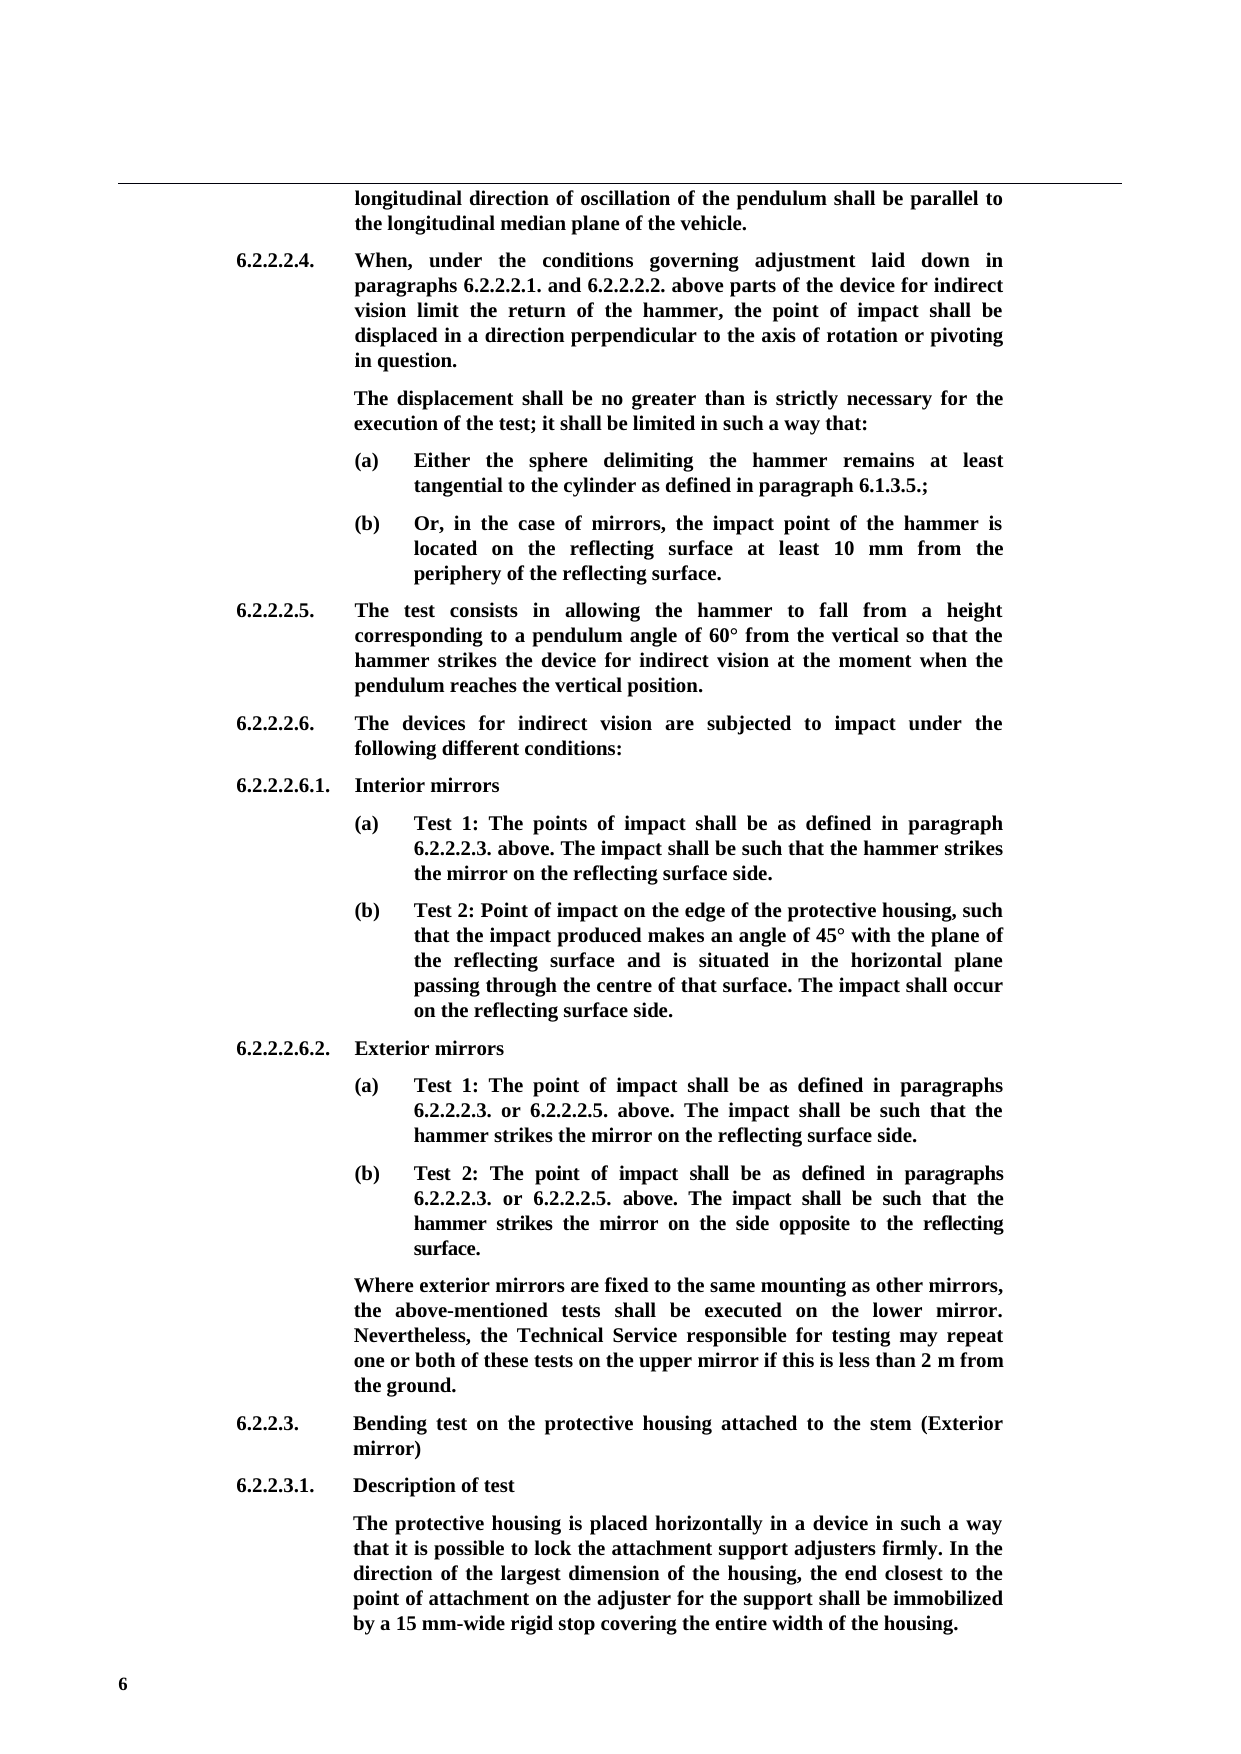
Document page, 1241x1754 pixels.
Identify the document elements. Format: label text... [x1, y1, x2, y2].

text The protective housing is placed horizontally in a device in such a way that it is possible to lock the attachment support adjusters firmly. In the direction of the largest dimension of the housing, the end closest to the point of attachment on the adjuster for the support shall be immobilized by a 15 mm-wide rigid stop covering the entire width of the housing. [353, 1509, 1004, 1634]
text 6.2.2.3.1. Description of test [236, 1472, 1004, 1497]
text (b) Test 2: Point of impact on the edge of the protective housing, such that the impact produced makes an angle of 45° with the plane of the reflecting surface and is situated in the horizontal plane passing through the centre of that surface. The impact shall occur on the reflecting surface side. [354, 897, 1004, 1022]
text (b) Test 2: The point of impact shall be as defined in paragraphs 6.2.2.2.3. or 6.2.2.2.5. above. The impact shall be such that the hammer strikes the mirror on the side opposite to the reflecting surface. [354, 1159, 1004, 1259]
text 6.2.2.2.6.2. Exterior mirrors [177, 1034, 1004, 1059]
text 6.2.2.2.5. The test consists in allowing the hammer to fall from a height corresponding to a pendulum angle of 60° from the vertical so that the hammer strikes the device for indirect vision at the moment when the pendulum reaches the vertical position. [236, 597, 1004, 697]
text The displacement shall be no greater than is strictly necessary for the execution of the test; it shall be limited in such a way that: [353, 384, 1004, 434]
text (a) Either the sphere delimiting the hammer remains at least tangential to the cylinder as defined in paragraph 6.1.3.5.; [354, 447, 1004, 497]
text (a) Test 1: The point of impact shall be as defined in paragraphs 6.2.2.2.3. or 6.2.2.2.5. above. The impact shall be such that the hammer strikes the mirror on the reflecting surface side. [354, 1072, 1004, 1147]
text 6.2.2.2.6. The devices for indirect vision are subjected to impact under the following different conditions: [236, 709, 1004, 759]
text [236, 184, 1004, 234]
text Where exterior mirrors are fixed to the same mounting as other mirrors, the above-mentioned tests shall be executed on the lower mirror. Nevertheless, the Technical Service responsible for testing may repeat one or both of these tests on the upper mirror if this is less than 2 m from the ground. [353, 1272, 1004, 1397]
text (b) Or, in the case of mirrors, the impact point of the hammer is located on the reflecting surface at least 10 mm from the periphery of the reflecting surface. [354, 509, 1004, 584]
text (a) Test 1: The points of impact shall be as defined in paragraph 6.2.2.2.3. above. The impact shall be such that the hammer strikes the mirror on the reflecting surface side. [354, 809, 1004, 884]
text 6.2.2.2.4. When, under the conditions governing adjustment laid down in paragraphs 6.2.2.2.1. and 6.2.2.2.2. above parts of the device for indirect vision limit the return of the hammer, the point of impact shall be displaced in a direction perpendicular to the axis of rotation or pivoting in question. [236, 247, 1004, 372]
text 6.2.2.3. Bending test on the protective housing attached to the stem (Exterior mirror) [236, 1409, 1004, 1459]
text 6.2.2.2.6.1. Interior mirrors [236, 772, 1004, 797]
